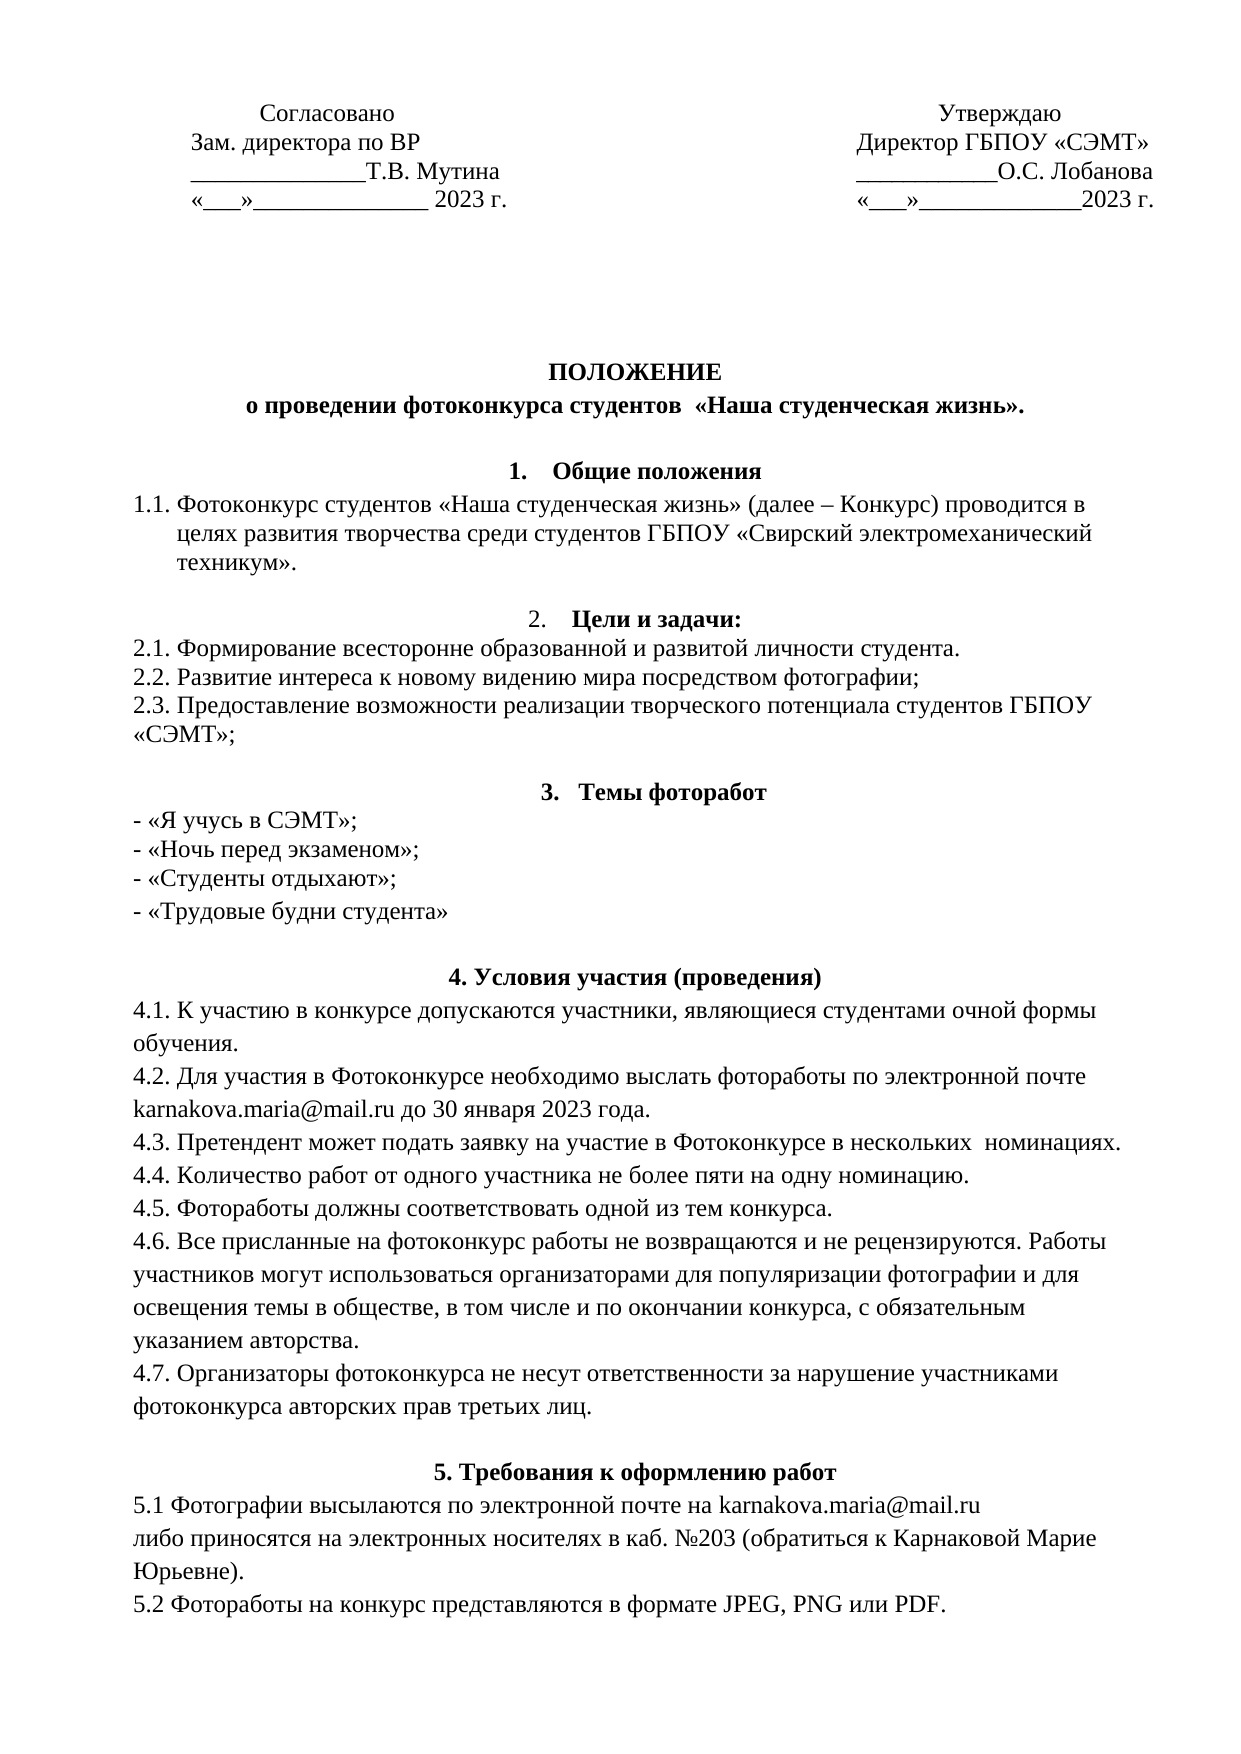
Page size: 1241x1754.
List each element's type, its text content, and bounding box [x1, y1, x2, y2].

text 5.2 Фотоработы на конкурс представляются в формате JPEG, PNG или PDF. [133, 1589, 1137, 1618]
text 2.2. Развитие интереса к новому видению мира посредством фотографии; [133, 662, 1137, 690]
text 4. Условия участия (проведения) [133, 962, 1137, 991]
list Фотоконкурс студентов «Наша студенческая жизнь» (далее – Конкурс) проводится в целях развития творчества среди студентов ГБПОУ «Свирский электромеханический техникум». [133, 489, 1137, 575]
text либо приносятся на электронных носителях в каб. №203 (обратиться к Карнаковой Марие Юрьевне). [133, 1523, 1137, 1585]
text 4.1. К участию в конкурсе допускаются участники, являющиеся студентами очной формы обучения. [133, 995, 1137, 1057]
text - «Трудовые будни студента» [133, 896, 1137, 924]
text 4.2. Для участия в Фотоконкурсе необходимо выслать фотоработы по электронной почте karnakova.maria@mail.ru до 30 января 2023 года. [133, 1061, 1137, 1123]
table_header Утверждаю Директор ГБПОУ «СЭМТ» О.С. Лобанова «___»_____________2023 г. ___________2016г. ГБПОУ «СЭМТ» [783, 98, 1240, 357]
list Цели и задачи: [133, 604, 1137, 633]
text 4.7. Организаторы фотоконкурса не несут ответственности за нарушение участниками фотоконкурса авторских прав третьих лиц. [133, 1358, 1137, 1420]
text - «Я учусь в СЭМТ»; [133, 805, 1137, 834]
text о проведении фотоконкурса студентов «Наша студенческая жизнь». [133, 390, 1137, 419]
text ПОЛОЖЕНИЕ [133, 357, 1137, 386]
list Общие положения [133, 456, 1137, 485]
text 2.1. Формирование всесторонне образованной и развитой личности студента. [133, 633, 1137, 662]
text - «Студенты отдыхают»; [133, 863, 1137, 892]
text 5. Требования к оформлению работ [133, 1457, 1137, 1486]
text 5.1 Фотографии высылаются по электронной почте на karnakova.maria@mail.ru [133, 1490, 1137, 1519]
text 4.4. Количество работ от одного участника не более пяти на одну номинацию. [133, 1160, 1137, 1189]
list Темы фоторабот [170, 777, 1137, 805]
table_header Согласовано Зам. директора по ВР ______________Т.В. Мутина «___»______________ 2023 г. 2016 г. Т.В. Мутина [179, 98, 782, 357]
text 4.3. Претендент может подать заявку на участие в Фотоконкурсе в нескольких номинациях. [133, 1127, 1137, 1156]
text 2.3. Предоставление возможности реализации творческого потенциала студентов ГБПОУ «СЭМТ»; [133, 690, 1137, 748]
text 4.6. Все присланные на фотоконкурс работы не возвращаются и не рецензируются. Работы участников могут использоваться организаторами для популяризации фотографии и для освещения темы в обществе, в том числе и по окончании конкурса, с обязательным указанием авторства. [133, 1226, 1137, 1354]
text 4.5. Фотоработы должны соответствовать одной из тем конкурса. [133, 1193, 1137, 1222]
text - «Ночь перед экзаменом»; [133, 834, 1137, 863]
